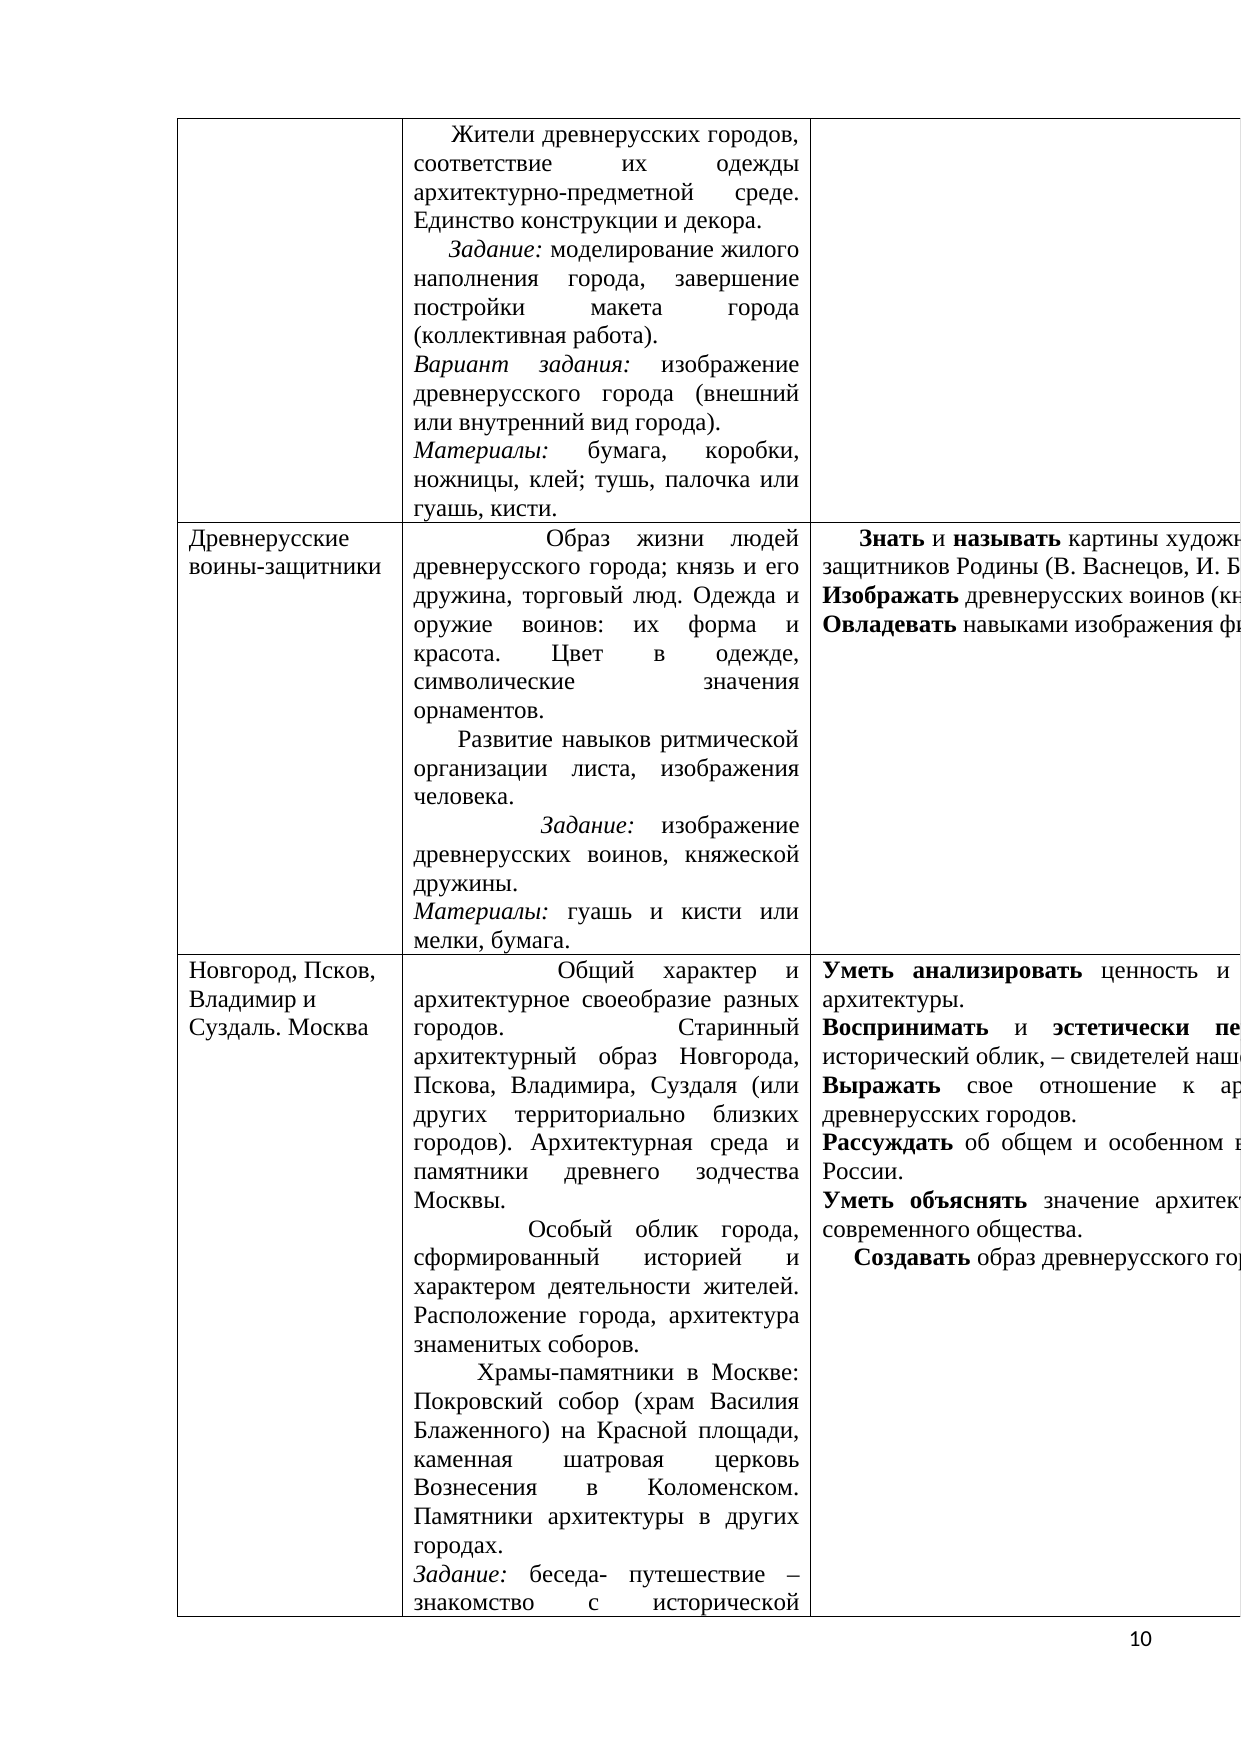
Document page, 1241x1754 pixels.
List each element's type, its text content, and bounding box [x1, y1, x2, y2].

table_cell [178, 955, 402, 1616]
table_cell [178, 119, 402, 522]
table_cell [403, 955, 810, 1616]
table_cell Древнерусские воины-защитники [178, 523, 402, 954]
table_cell Знать и называть картины художников, изображающих древнерусских воинов – защитников Родины (В. Васнецов, И. Билибин, П. Корин и др.). Изображать древнерусских воинов (князя и его дружину). Овладевать навыками изображения фигуры человека. [811, 523, 1240, 954]
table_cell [811, 119, 1240, 522]
table_cell Образ жизни людей древнерусского города; князь и его дружина, торговый люд. Одежда и оружие воинов: их форма и красота. Цвет в одежде, символические значения орнаментов. Развитие навыков ритмической организации листа, изображения человека. Задание: изображение древнерусских воинов, княжеской дружины. Материалы: гуашь и кисти или мелки, бумага. [403, 523, 810, 954]
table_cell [403, 119, 810, 522]
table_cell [811, 955, 1240, 1616]
